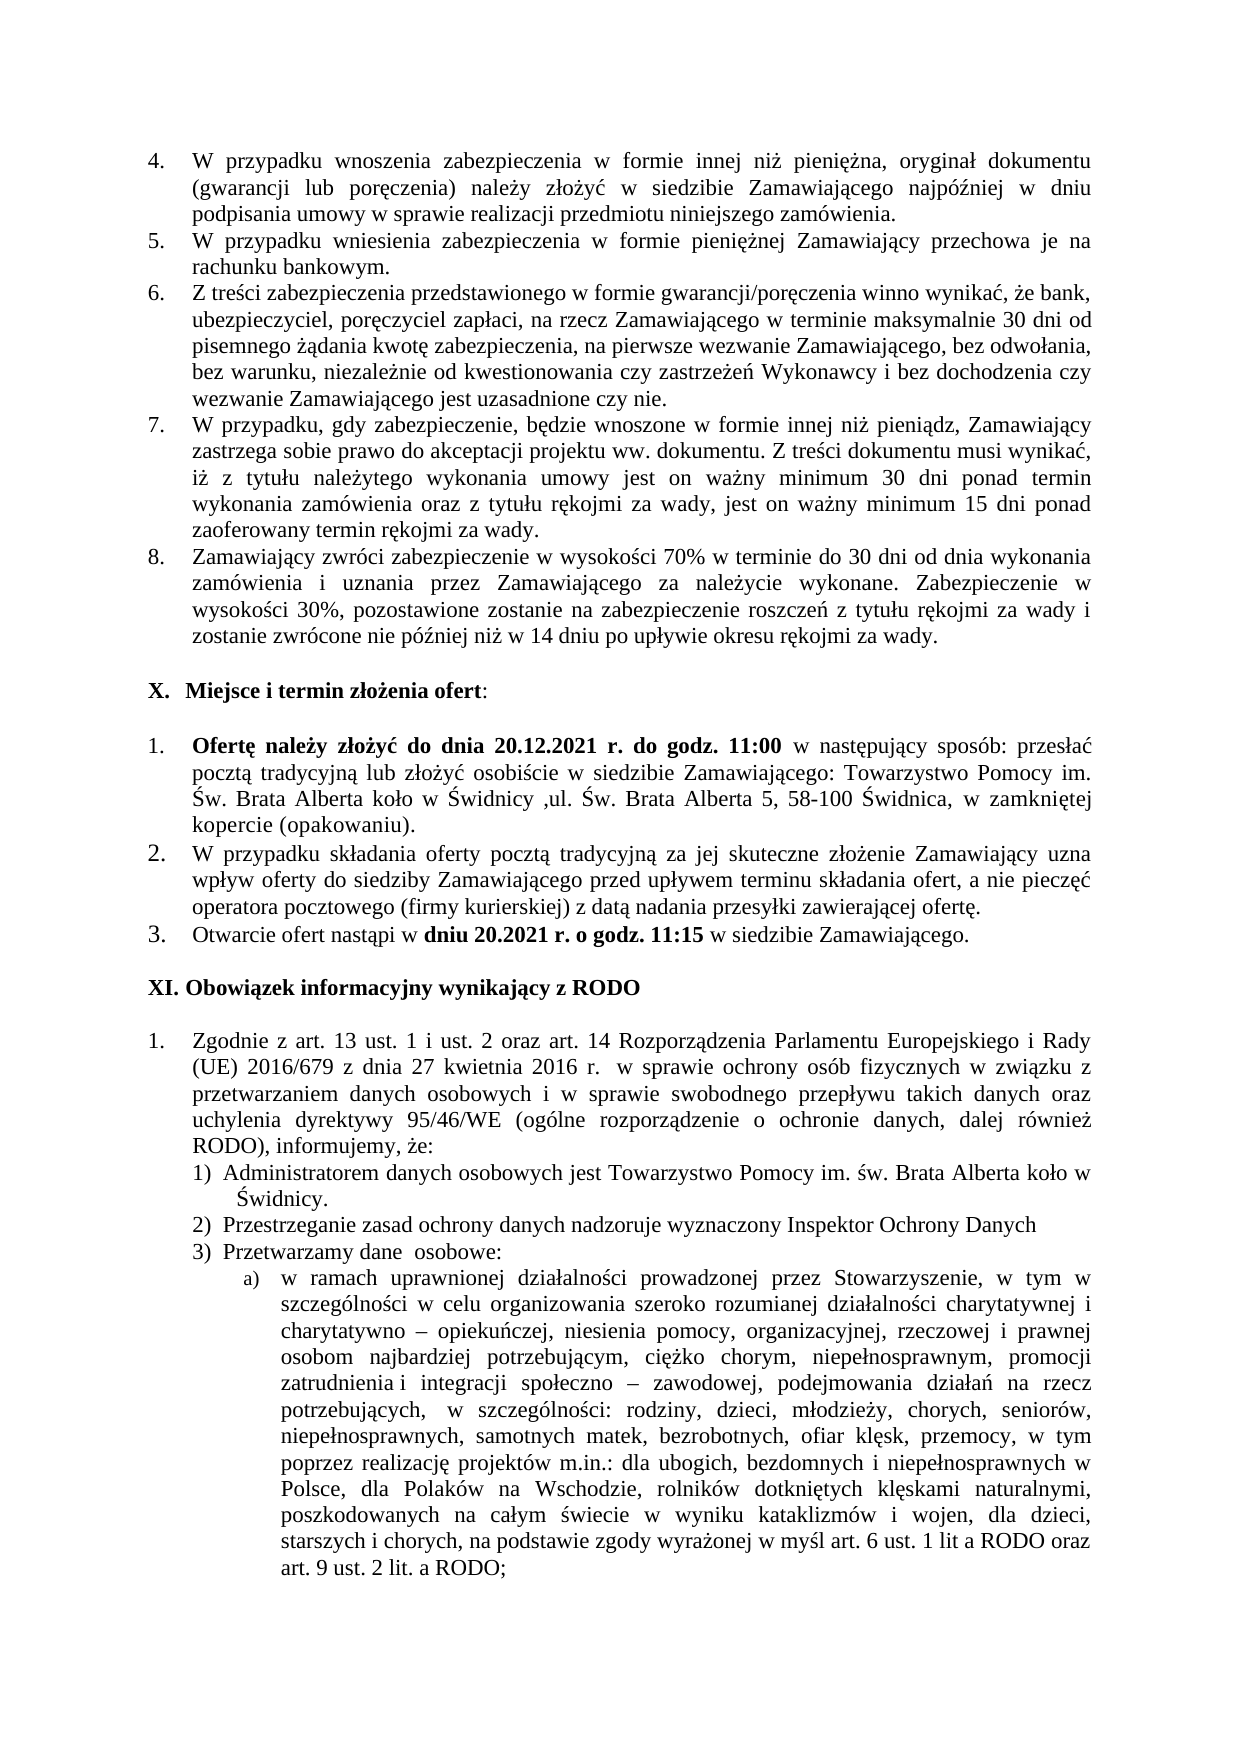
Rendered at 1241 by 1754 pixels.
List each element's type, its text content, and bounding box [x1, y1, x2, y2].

list Administratorem danych osobowych jest Towarzystwo Pomocy im. św. Brata Alberta koło w Świdnicy. [192, 1159, 1093, 1211]
list Obowiązek informacyjny wynikający z RODO [148, 974, 1093, 1001]
list Zgodnie z art. 13 ust. 1 i ust. 2 oraz art. 14 Rozporządzenia Parlamentu Europejskiego i Rady (UE) 2016/679 z dnia 27 kwietnia 2016 r. w sprawie ochrony osób fizycznych w związku z przetwarzaniem danych osobowych i w sprawie swobodnego przepływu takich danych oraz uchylenia dyrektywy 95/46/WE (ogólne rozporządzenie o ochronie danych, dalej również RODO), informujemy, że: [148, 1027, 1093, 1159]
list w ramach uprawnionej działalności prowadzonej przez Stowarzyszenie, w tym w szczególności w celu organizowania szeroko rozumianej działalności charytatywnej i charytatywno – opiekuńczej, niesienia pomocy, organizacyjnej, rzeczowej i prawnej osobom najbardziej potrzebującym, ciężko chorym, niepełnosprawnym, promocji zatrudnienia i integracji społeczno – zawodowej, podejmowania działań na rzecz potrzebujących, w szczególności: rodziny, dzieci, młodzieży, chorych, seniorów, niepełnosprawnych, samotnych matek, bezrobotnych, ofiar klęsk, przemocy, w tym poprzez realizację projektów m.in.: dla ubogich, bezdomnych i niepełnosprawnych w Polsce, dla Polaków na Wschodzie, rolników dotkniętych klęskami naturalnymi, poszkodowanych na całym świecie w wyniku kataklizmów i wojen, dla dzieci, starszych i chorych, na podstawie zgody wyrażonej w myśl art. 6 ust. 1 lit a RODO oraz art. 9 ust. 2 lit. a RODO; [243, 1264, 1093, 1580]
list W przypadku, gdy zabezpieczenie, będzie wnoszone w formie innej niż pieniądz, Zamawiający zastrzega sobie prawo do akceptacji projektu ww. dokumentu. Z treści dokumentu musi wynikać, iż z tytułu należytego wykonania umowy jest on ważny minimum 30 dni ponad termin wykonania zamówienia oraz z tytułu rękojmi za wady, jest on ważny minimum 15 dni ponad zaoferowany termin rękojmi za wady. [148, 411, 1093, 543]
list Przestrzeganie zasad ochrony danych nadzoruje wyznaczony Inspektor Ochrony Danych [192, 1211, 1093, 1238]
list Miejsce i termin złożenia ofert: [148, 677, 1093, 703]
list Zamawiający zwróci zabezpieczenie w wysokości 70% w terminie do 30 dni od dnia wykonania zamówienia i uznania przez Zamawiającego za należycie wykonane. Zabezpieczenie w wysokości 30%, pozostawione zostanie na zabezpieczenie roszczeń z tytułu rękojmi za wady i zostanie zwrócone nie później niż w 14 dniu po upływie okresu rękojmi za wady. [148, 543, 1093, 648]
list Z treści zabezpieczenia przedstawionego w formie gwarancji/poręczenia winno wynikać, że bank, ubezpieczyciel, poręczyciel zapłaci, na rzecz Zamawiającego w terminie maksymalnie 30 dni od pisemnego żądania kwotę zabezpieczenia, na pierwsze wezwanie Zamawiającego, bez odwołania, bez warunku, niezależnie od kwestionowania czy zastrzeżeń Wykonawcy i bez dochodzenia czy wezwanie Zamawiającego jest uzasadnione czy nie. [148, 279, 1093, 411]
list Przetwarzamy dane osobowe: [192, 1238, 1093, 1264]
list W przypadku wniesienia zabezpieczenia w formie pieniężnej Zamawiający przechowa je na rachunku bankowym. [148, 227, 1093, 279]
list W przypadku wnoszenia zabezpieczenia w formie innej niż pieniężna, oryginał dokumentu (gwarancji lub poręczenia) należy złożyć w siedzibie Zamawiającego najpóźniej w dniu podpisania umowy w sprawie realizacji przedmiotu niniejszego zamówienia. [148, 148, 1093, 227]
list Otwarcie ofert nastąpi w dniu 20.2021 r. o godz. 11:15 w siedzibie Zamawiającego. [148, 919, 1093, 948]
list Ofertę należy złożyć do dnia 20.12.2021 r. do godz. 11:00 w następujący sposób: przesłać pocztą tradycyjną lub złożyć osobiście w siedzibie Zamawiającego: Towarzystwo Pomocy im. Św. Brata Alberta koło w Świdnicy ,ul. Św. Brata Alberta 5, 58-100 Świdnica, w zamkniętej kopercie (opakowaniu). [147, 732, 1093, 838]
list W przypadku składania oferty pocztą tradycyjną za jej skuteczne złożenie Zamawiający uzna wpływ oferty do siedziby Zamawiającego przed upływem terminu składania ofert, a nie pieczęć operatora pocztowego (firmy kurierskiej) z datą nadania przesyłki zawierającej ofertę. [147, 838, 1093, 919]
